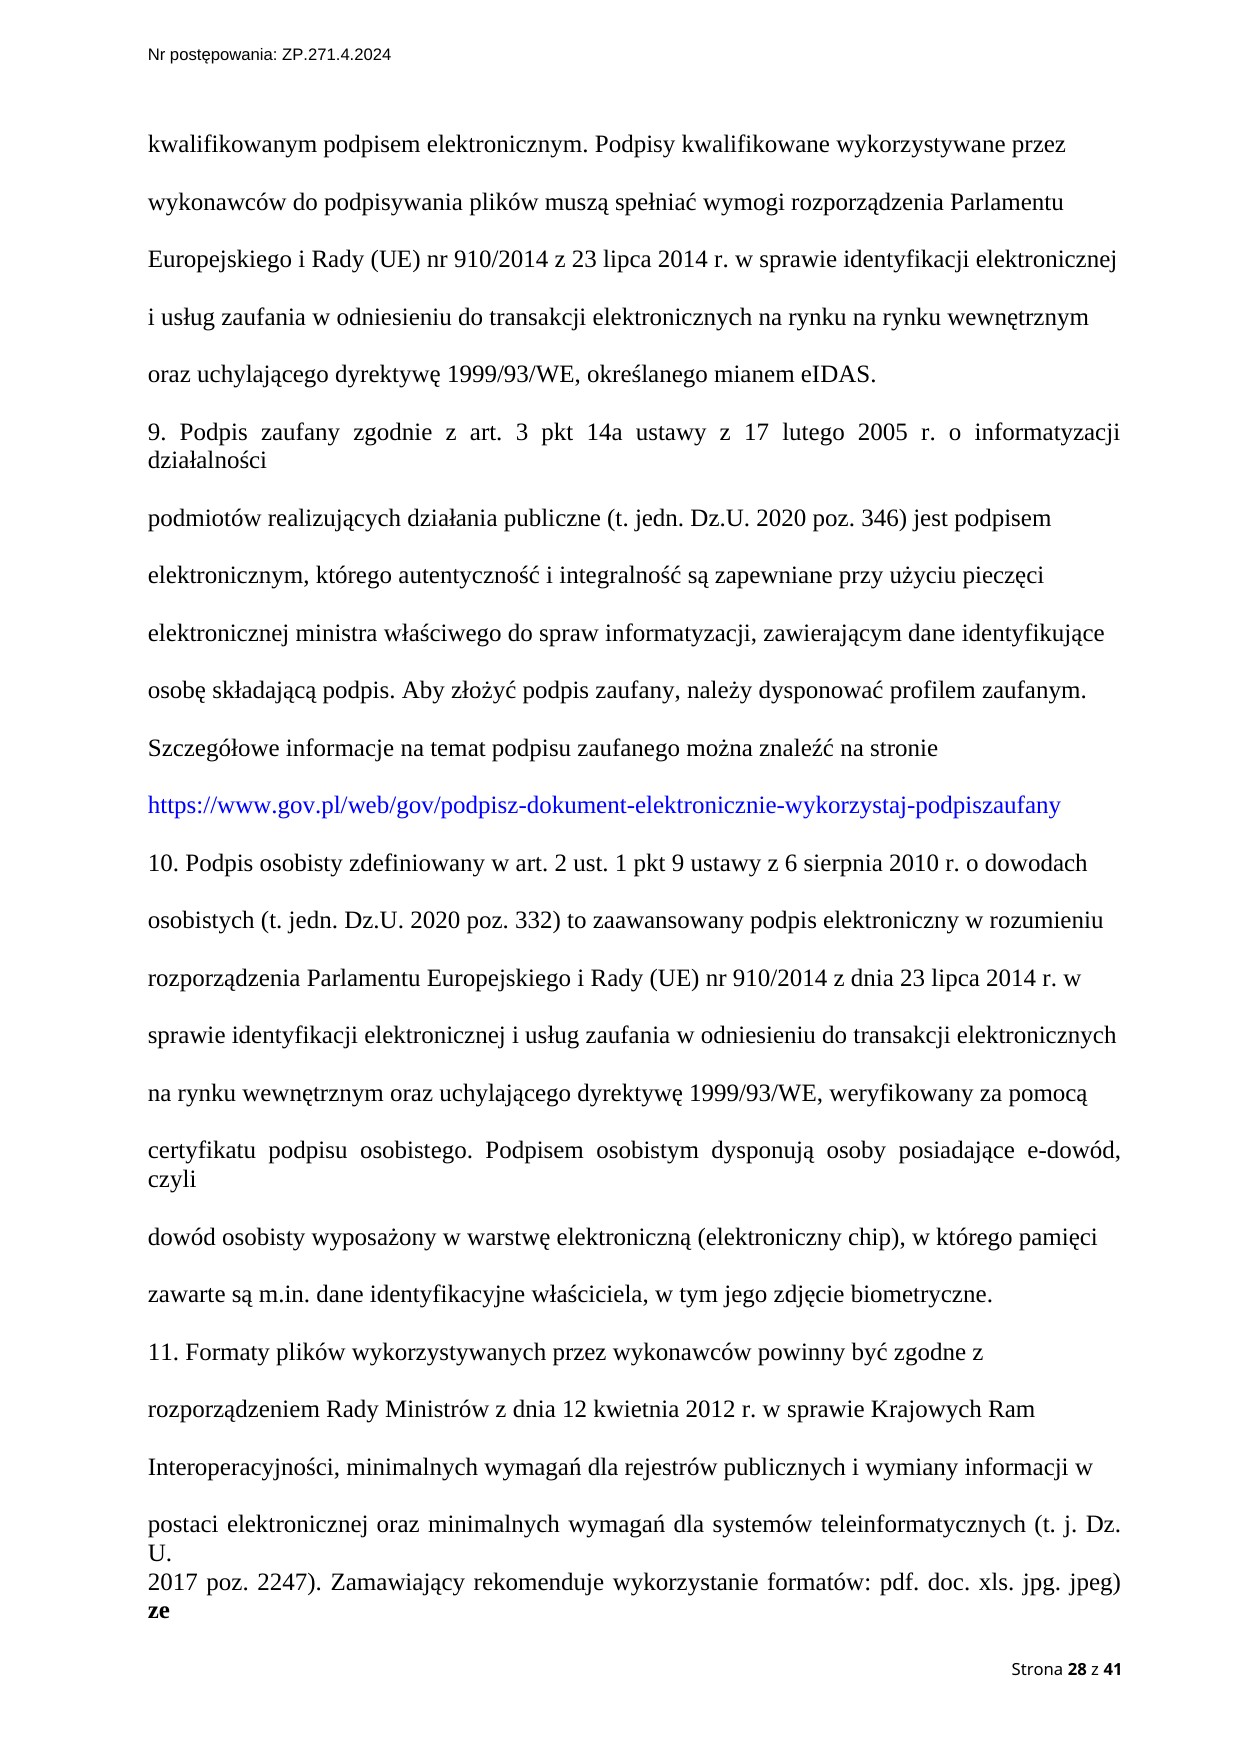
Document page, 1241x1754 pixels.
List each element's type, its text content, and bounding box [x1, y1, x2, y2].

text na rynku wewnętrznym oraz uchylającego dyrektywę 1999/93/WE, weryfikowany za pomocą [148, 1078, 1122, 1107]
text 11. Formaty plików wykorzystywanych przez wykonawców powinny być zgodne z [148, 1337, 1122, 1365]
text rozporządzeniem Rady Ministrów z dnia 12 kwietnia 2012 r. w sprawie Krajowych Ram [148, 1394, 1122, 1423]
text zawarte są m.in. dane identyfikacyjne właściciela, w tym jego zdjęcie biometryczne. [148, 1279, 1122, 1308]
text Szczegółowe informacje na temat podpisu zaufanego można znaleźć na stronie [148, 733, 1122, 762]
text wykonawców do podpisywania plików muszą spełniać wymogi rozporządzenia Parlamentu [148, 187, 1122, 215]
text https://www.gov.pl/web/gov/podpisz-dokument-elektronicznie-wykorzystaj-podpiszaufany [148, 790, 1122, 819]
text i usług zaufania w odniesieniu do transakcji elektronicznych na rynku na rynku wewnętrznym [148, 302, 1122, 330]
text podmiotów realizujących działania publiczne (t. jedn. Dz.U. 2020 poz. 346) jest podpisem [148, 503, 1122, 532]
text Europejskiego i Rady (UE) nr 910/2014 z 23 lipca 2014 r. w sprawie identyfikacji elektronicznej [148, 244, 1122, 273]
text osobę składającą podpis. Aby złożyć podpis zaufany, należy dysponować profilem zaufanym. [148, 675, 1122, 704]
text elektronicznym, którego autentyczność i integralność są zapewniane przy użyciu pieczęci [148, 560, 1122, 589]
text Interoperacyjności, minimalnych wymagań dla rejestrów publicznych i wymiany informacji w [148, 1452, 1122, 1480]
text osobistych (t. jedn. Dz.U. 2020 poz. 332) to zaawansowany podpis elektroniczny w rozumieniu [148, 905, 1122, 934]
text 9. Podpis zaufany zgodnie z art. 3 pkt 14a ustawy z 17 lutego 2005 r. o informatyzacji działalności [148, 417, 1122, 474]
text sprawie identyfikacji elektronicznej i usług zaufania w odniesieniu do transakcji elektronicznych [148, 1020, 1122, 1049]
text elektronicznej ministra właściwego do spraw informatyzacji, zawierającym dane identyfikujące [148, 618, 1122, 647]
text rozporządzenia Parlamentu Europejskiego i Rady (UE) nr 910/2014 z dnia 23 lipca 2014 r. w [148, 963, 1122, 992]
text 10. Podpis osobisty zdefiniowany w art. 2 ust. 1 pkt 9 ustawy z 6 sierpnia 2010 r. o dowodach [148, 848, 1122, 877]
text postaci elektronicznej oraz minimalnych wymagań dla systemów teleinformatycznych (t. j. Dz. U. [148, 1509, 1122, 1567]
text kwalifikowanym podpisem elektronicznym. Podpisy kwalifikowane wykorzystywane przez [148, 129, 1122, 158]
text certyfikatu podpisu osobistego. Podpisem osobistym dysponują osoby posiadające e-dowód, czyli [148, 1135, 1122, 1193]
text 2017 poz. 2247). Zamawiający rekomenduje wykorzystanie formatów: pdf. doc. xls. jpg. jpeg) ze [148, 1567, 1122, 1624]
text dowód osobisty wyposażony w warstwę elektroniczną (elektroniczny chip), w którego pamięci [148, 1222, 1122, 1250]
text oraz uchylającego dyrektywę 1999/93/WE, określanego mianem eIDAS. [148, 359, 1122, 388]
